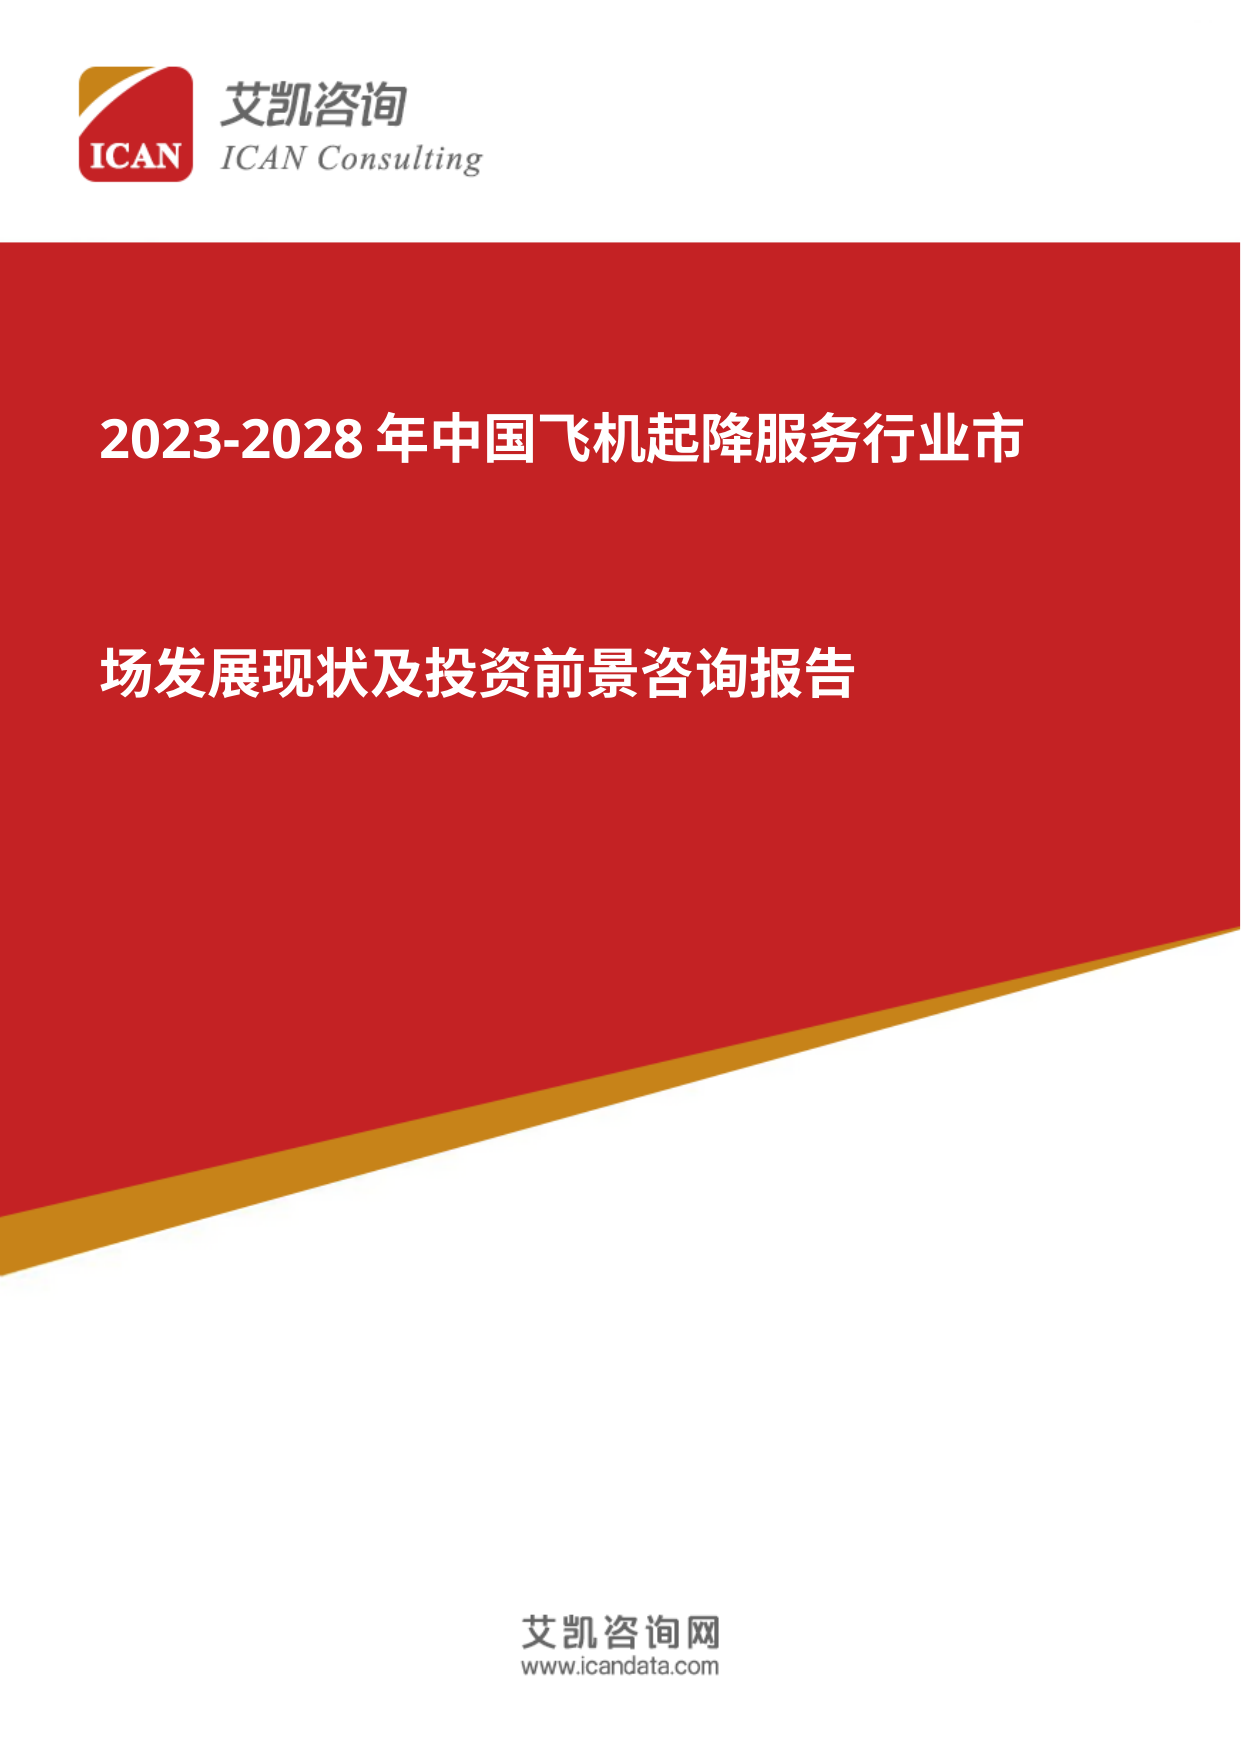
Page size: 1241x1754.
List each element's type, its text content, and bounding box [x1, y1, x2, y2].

subtitle 2023-2028年中国飞机起降服务行业市场发展现状及投资前景咨询报告 [99, 386, 1053, 718]
picture [0, 5, 1241, 1754]
